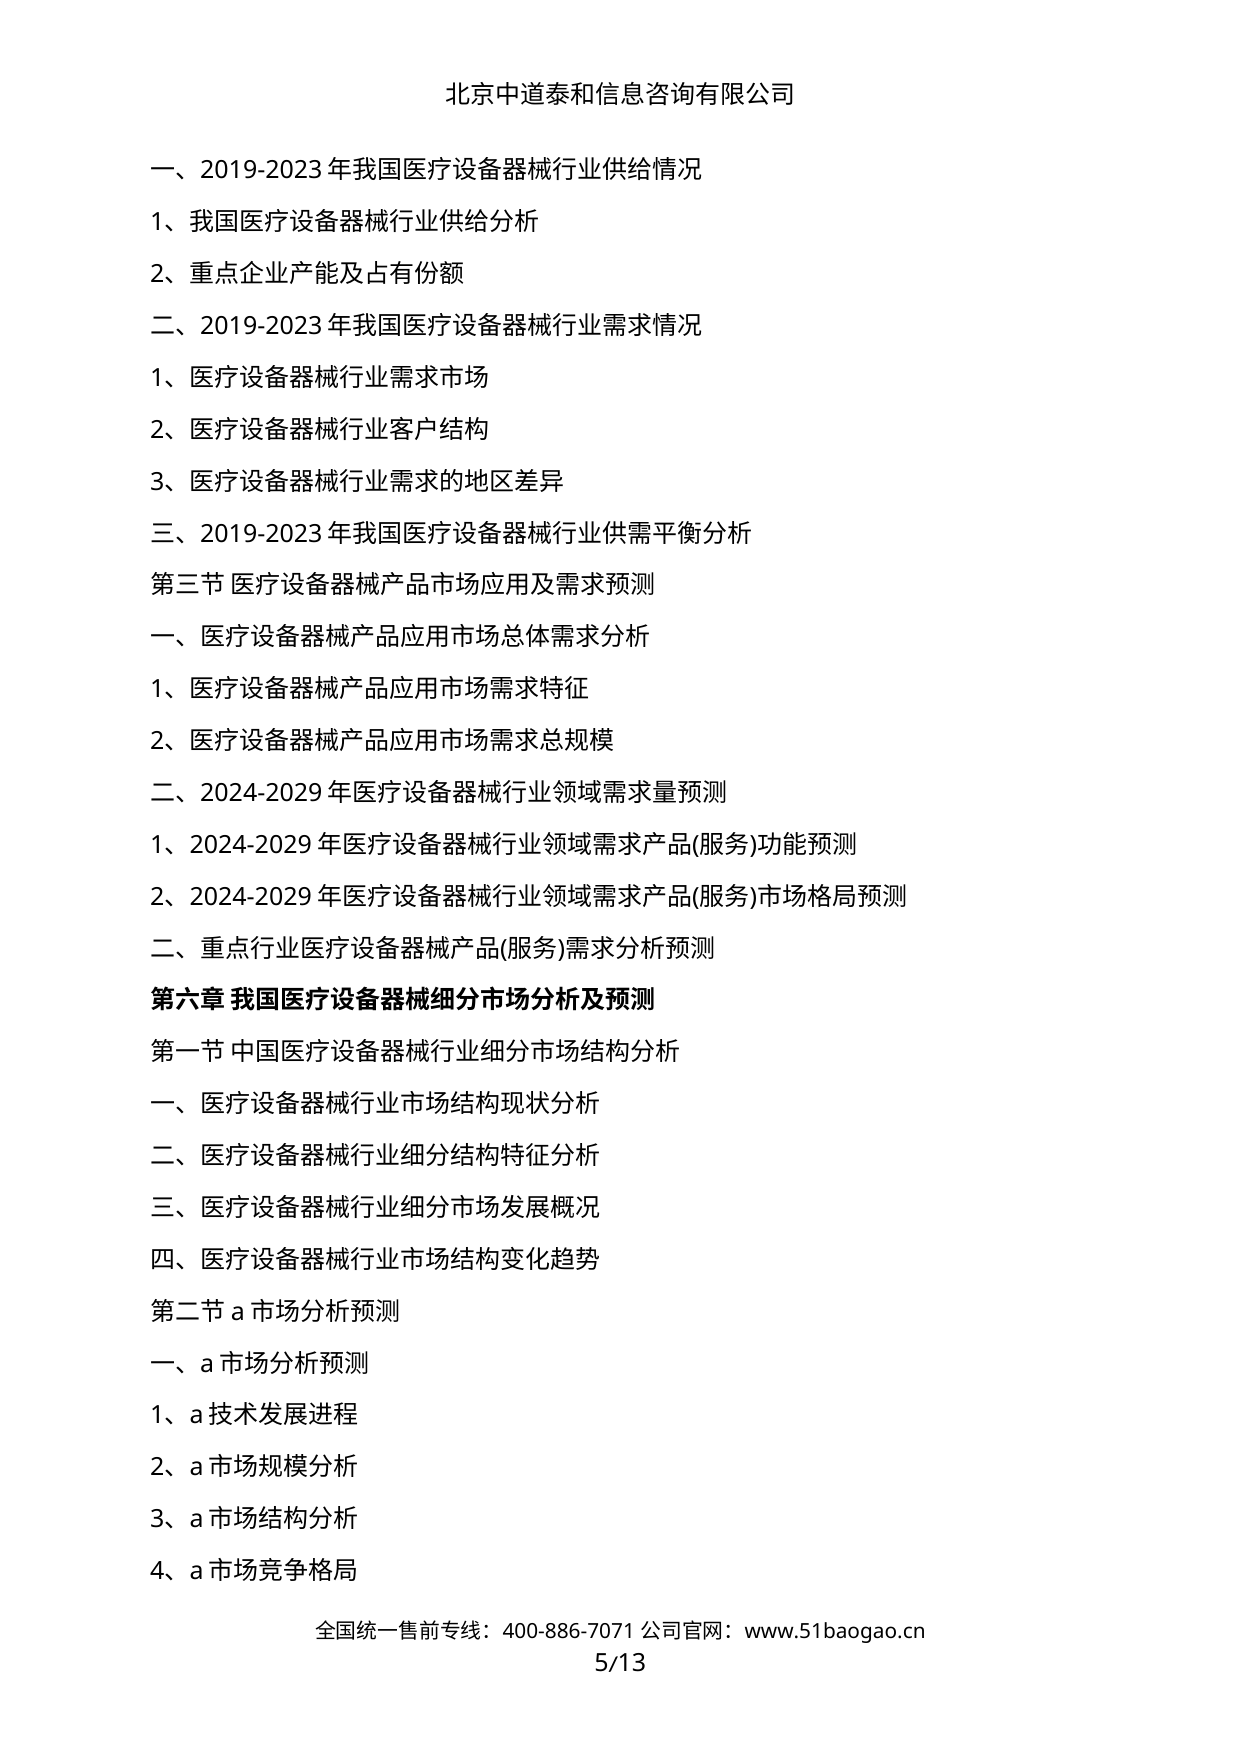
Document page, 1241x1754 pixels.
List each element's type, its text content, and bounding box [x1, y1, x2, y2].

text 第一节 中国医疗设备器械行业细分市场结构分析 [150, 1032, 1090, 1068]
text 1、医疗设备器械行业需求市场 [150, 357, 1090, 394]
text 第二节 a市场分析预测 [150, 1291, 1090, 1327]
text 二、2024-2029年医疗设备器械行业领域需求量预测 [150, 772, 1090, 809]
text 一、2019-2023年我国医疗设备器械行业供给情况 [150, 150, 1090, 186]
text 二、2019-2023年我国医疗设备器械行业需求情况 [150, 306, 1090, 342]
text 二、重点行业医疗设备器械产品(服务)需求分析预测 [150, 928, 1090, 964]
text 三、2019-2023年我国医疗设备器械行业供需平衡分析 [150, 513, 1090, 549]
text 2、医疗设备器械行业客户结构 [150, 409, 1090, 446]
text 一、a市场分析预测 [150, 1343, 1090, 1379]
text 4、a市场竞争格局 [150, 1551, 1090, 1587]
text 第三节 医疗设备器械产品市场应用及需求预测 [150, 565, 1090, 601]
text 2、医疗设备器械产品应用市场需求总规模 [150, 721, 1090, 757]
text 第六章 我国医疗设备器械细分市场分析及预测 [150, 980, 1090, 1016]
text 1、a技术发展进程 [150, 1395, 1090, 1431]
text 一、医疗设备器械产品应用市场总体需求分析 [150, 617, 1090, 653]
text 一、医疗设备器械行业市场结构现状分析 [150, 1084, 1090, 1120]
text 三、医疗设备器械行业细分市场发展概况 [150, 1187, 1090, 1224]
text 2、2024-2029年医疗设备器械行业领域需求产品(服务)市场格局预测 [150, 876, 1090, 912]
text 2、重点企业产能及占有份额 [150, 254, 1090, 290]
text 1、我国医疗设备器械行业供给分析 [150, 202, 1090, 238]
text 二、医疗设备器械行业细分结构特征分析 [150, 1136, 1090, 1172]
text 1、医疗设备器械产品应用市场需求特征 [150, 669, 1090, 705]
text 1、2024-2029年医疗设备器械行业领域需求产品(服务)功能预测 [150, 824, 1090, 861]
text 四、医疗设备器械行业市场结构变化趋势 [150, 1239, 1090, 1276]
text 3、医疗设备器械行业需求的地区差异 [150, 461, 1090, 497]
text 3、a市场结构分析 [150, 1499, 1090, 1535]
text 2、a市场规模分析 [150, 1447, 1090, 1483]
